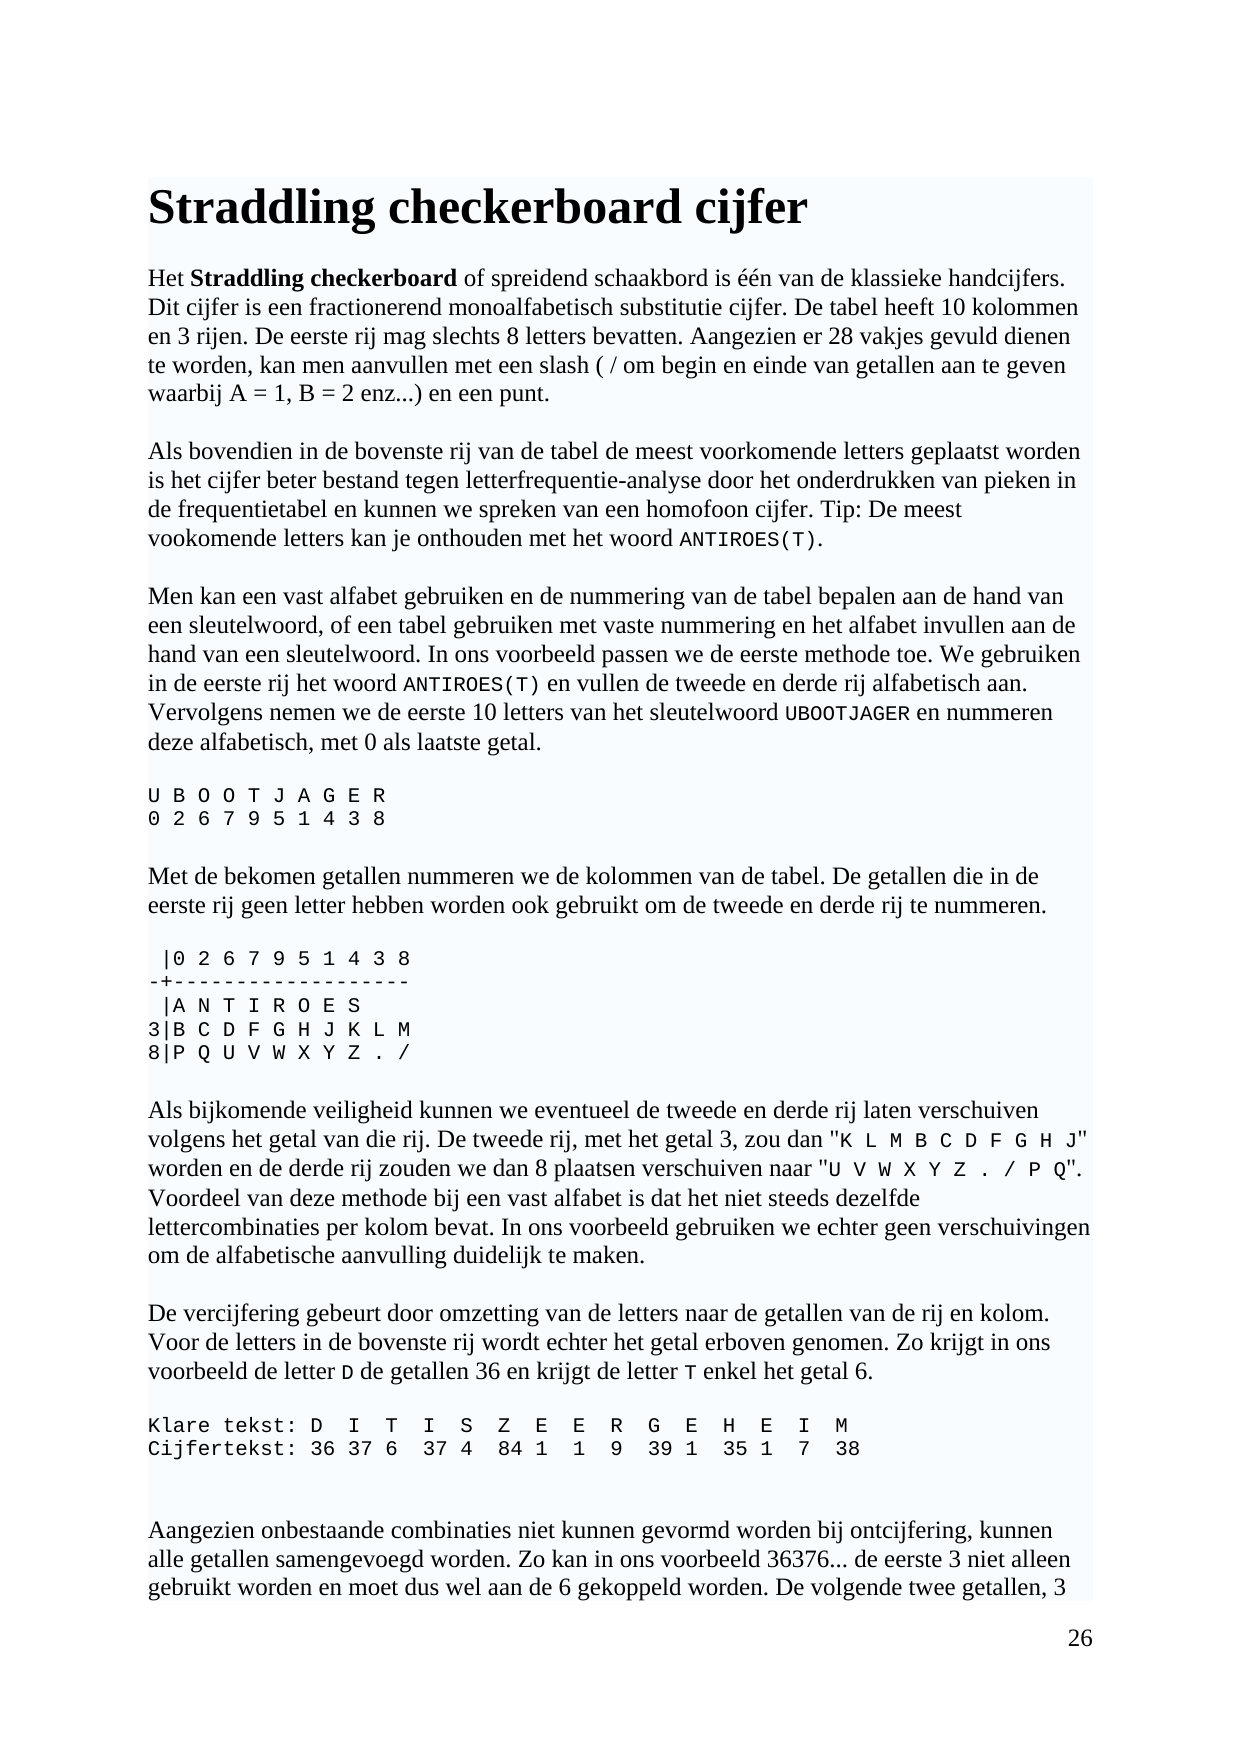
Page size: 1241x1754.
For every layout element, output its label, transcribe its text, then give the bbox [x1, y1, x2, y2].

text U B O O T J A G E R [148, 785, 1093, 808]
text Als bovendien in de bovenste rij van de tabel de meest voorkomende letters geplaatst worden is het cijfer beter bestand tegen letterfrequentie-analyse door het onderdrukken van pieken in de frequentietabel en kunnen we spreken van een homofoon cijfer. Tip: De meest vookomende letters kan je onthouden met het woord ANTIROES(T). [148, 436, 1093, 552]
text Het Straddling checkerboard of spreidend schaakbord is één van de klassieke handcijfers. Dit cijfer is een fractionerend monoalfabetisch substitutie cijfer. De tabel heeft 10 kolommen en 3 rijen. De eerste rij mag slechts 8 letters bevatten. Aangezien er 28 vakjes gevuld dienen te worden, kan men aanvullen met een slash ( / om begin en einde van getallen aan te geven waarbij A = 1, B = 2 enz...) en een punt. [148, 263, 1093, 407]
text Cijfertekst: 36 37 6 37 4 84 1 1 9 39 1 35 1 7 38 [148, 1438, 1093, 1462]
text 3|B C D F G H J K L M [148, 1019, 1093, 1042]
text Klare tekst: D I T I S Z E E R G E H E I M [148, 1415, 1093, 1438]
text Men kan een vast alfabet gebruiken en de nummering van de tabel bepalen aan de hand van een sleutelwoord, of een tabel gebruiken met vaste nummering en het alfabet invullen aan de hand van een sleutelwoord. In ons voorbeeld passen we de eerste methode toe. We gebruiken in de eerste rij het woord ANTIROES(T) en vullen de tweede en derde rij alfabetisch aan. Vervolgens nemen we de eerste 10 letters van het sleutelwoord UBOOTJAGER en nummeren deze alfabetisch, met 0 als laatste getal. [148, 581, 1093, 756]
text De vercijfering gebeurt door omzetting van de letters naar de getallen van de rij en kolom. Voor de letters in de bovenste rij wordt echter het getal erboven genomen. Zo krijgt in ons voorbeeld de letter D de getallen 36 en krijgt de letter T enkel het getal 6. [148, 1298, 1093, 1386]
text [148, 1515, 1093, 1601]
text Als bijkomende veiligheid kunnen we eventueel de tweede en derde rij laten verschuiven volgens het getal van die rij. De tweede rij, met het getal 3, zou dan "K L M B C D F G H J" worden en de derde rij zouden we dan 8 plaatsen verschuiven naar "U V W X Y Z . / P Q". Voordeel van deze methode bij een vast alfabet is dat het niet steeds dezelfde lettercombinaties per kolom bevat. In ons voorbeeld gebruiken we echter geen verschuivingen om de alfabetische aanvulling duidelijk te maken. [148, 1095, 1093, 1269]
text |0 2 6 7 9 5 1 4 3 8 [148, 948, 1093, 971]
text |A N T I R O E S [148, 995, 1093, 1019]
text -+------------------- [148, 971, 1093, 995]
text Met de bekomen getallen nummeren we de kolommen van de tabel. De getallen die in de eerste rij geen letter hebben worden ook gebruikt om de tweede en derde rij te nummeren. [148, 861, 1093, 919]
subtitle Straddling checkerboard cijfer [148, 177, 1093, 234]
text 0 2 6 7 9 5 1 4 3 8 [148, 808, 1093, 832]
text 8|P Q U V W X Y Z . / [148, 1042, 1093, 1066]
